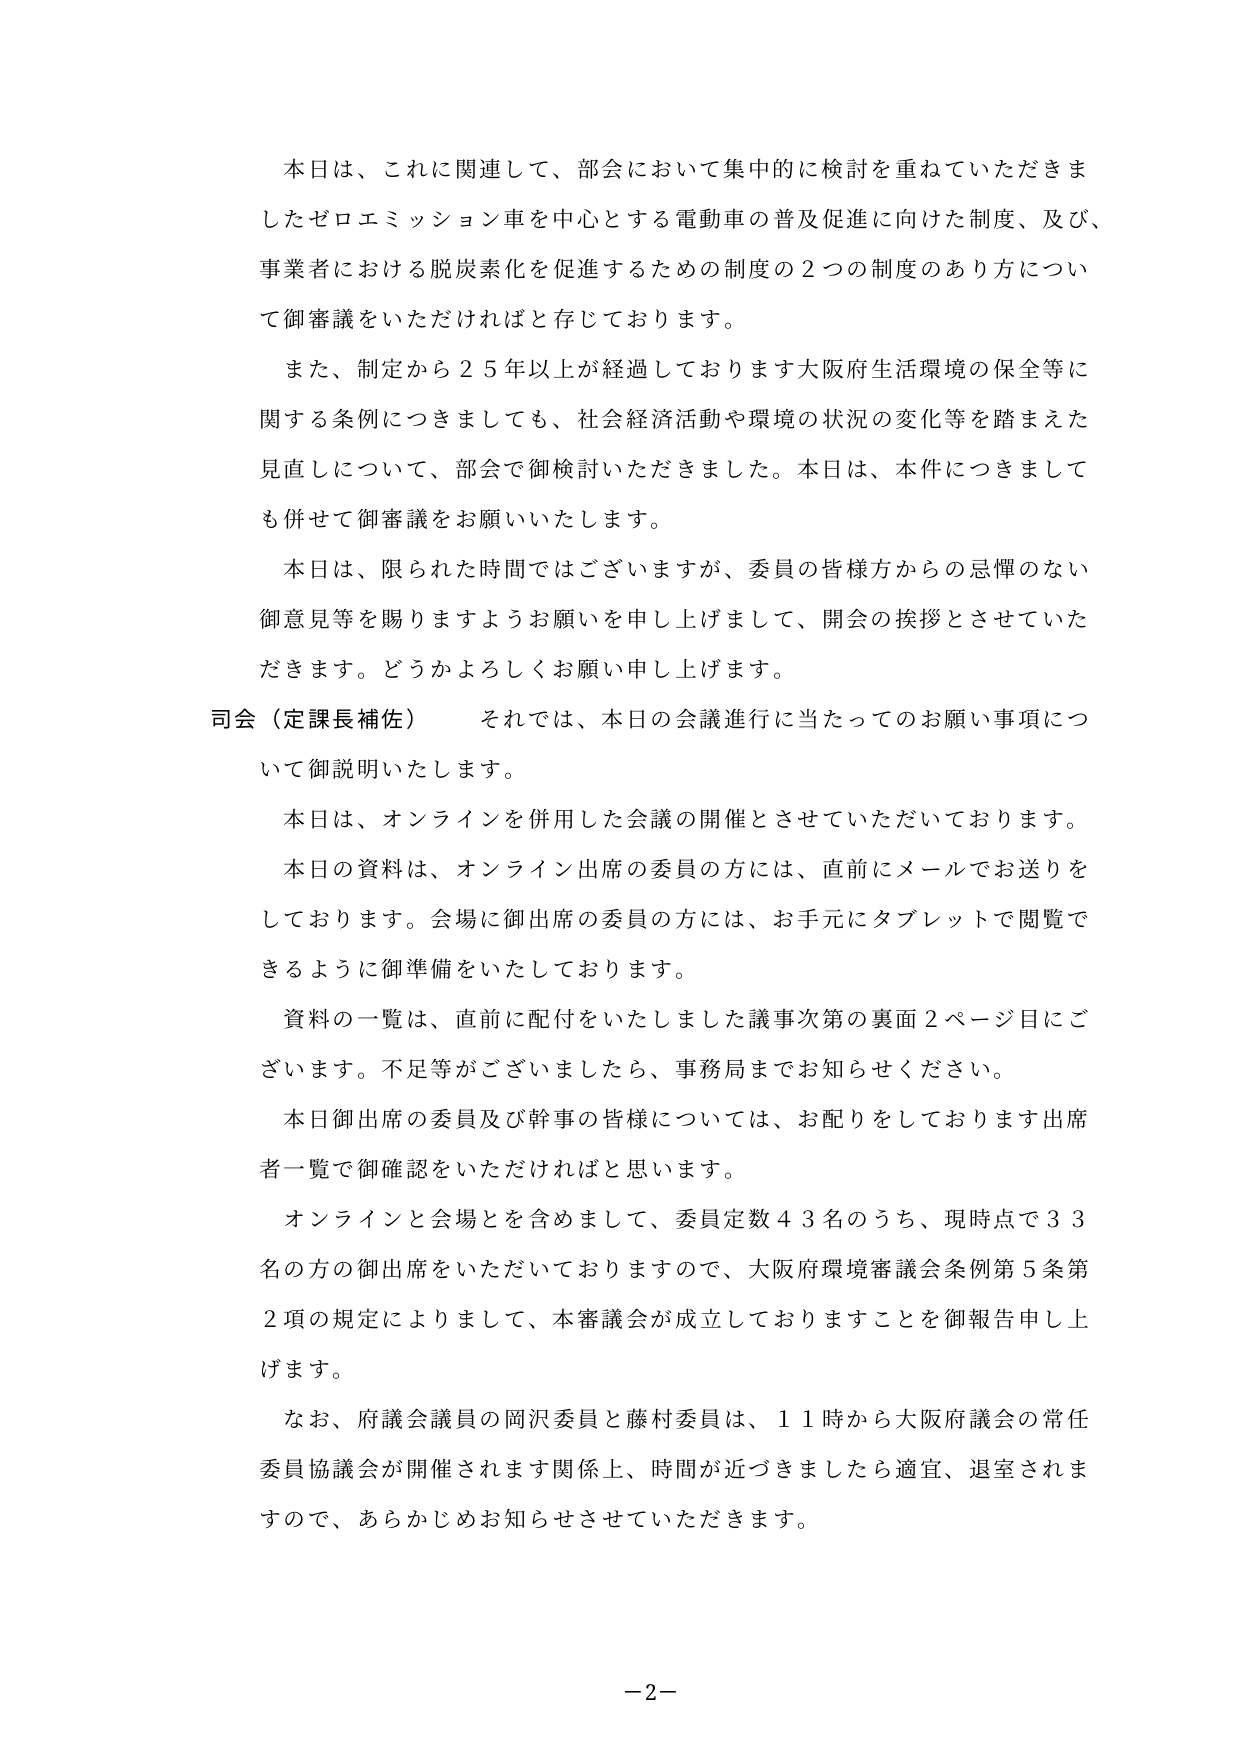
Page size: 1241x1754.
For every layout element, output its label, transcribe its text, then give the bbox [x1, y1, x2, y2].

text 資料の一覧は、直前に配付をいたしました議事次第の裏面２ページ目にございます。不足等がございましたら、事務局までお知らせください。 [235, 993, 1091, 1093]
text 司会（定課長補佐） それでは、本日の会議進行に当たってのお願い事項について御説明いたします。 [210, 693, 1091, 793]
text 本日御出席の委員及び幹事の皆様については、お配りをしております出席者一覧で御確認をいただければと思います。 [235, 1093, 1091, 1193]
text なお、府議会議員の岡沢委員と藤村委員は、１１時から大阪府議会の常任委員協議会が開催されます関係上、時間が近づきましたら適宜、退室されますので、あらかじめお知らせさせていただきます。 [235, 1393, 1091, 1543]
text 本日は、これに関連して、部会において集中的に検討を重ねていただきましたゼロエミッション車を中心とする電動車の普及促進に向けた制度、及び、事業者における脱炭素化を促進するための制度の２つの制度のあり方について御審議をいただければと存じております。 [235, 143, 1091, 343]
text また、制定から２５年以上が経過しております大阪府生活環境の保全等に関する条例につきましても、社会経済活動や環境の状況の変化等を踏まえた見直しについて、部会で御検討いただきました。本日は、本件につきましても併せて御審議をお願いいたします。 [235, 343, 1091, 543]
text 本日は、オンラインを併用した会議の開催とさせていただいております。 [235, 793, 1091, 843]
text 本日は、限られた時間ではございますが、委員の皆様方からの忌憚のない御意見等を賜りますようお願いを申し上げまして、開会の挨拶とさせていただきます。どうかよろしくお願い申し上げます。 [235, 543, 1091, 693]
text オンラインと会場とを含めまして、委員定数４３名のうち、現時点で３３名の方の御出席をいただいておりますので、大阪府環境審議会条例第５条第２項の規定によりまして、本審議会が成立しておりますことを御報告申し上げます。 [235, 1193, 1091, 1393]
text 本日の資料は、オンライン出席の委員の方には、直前にメールでお送りをしております。会場に御出席の委員の方には、お手元にタブレットで閲覧できるように御準備をいたしております。 [235, 843, 1091, 993]
